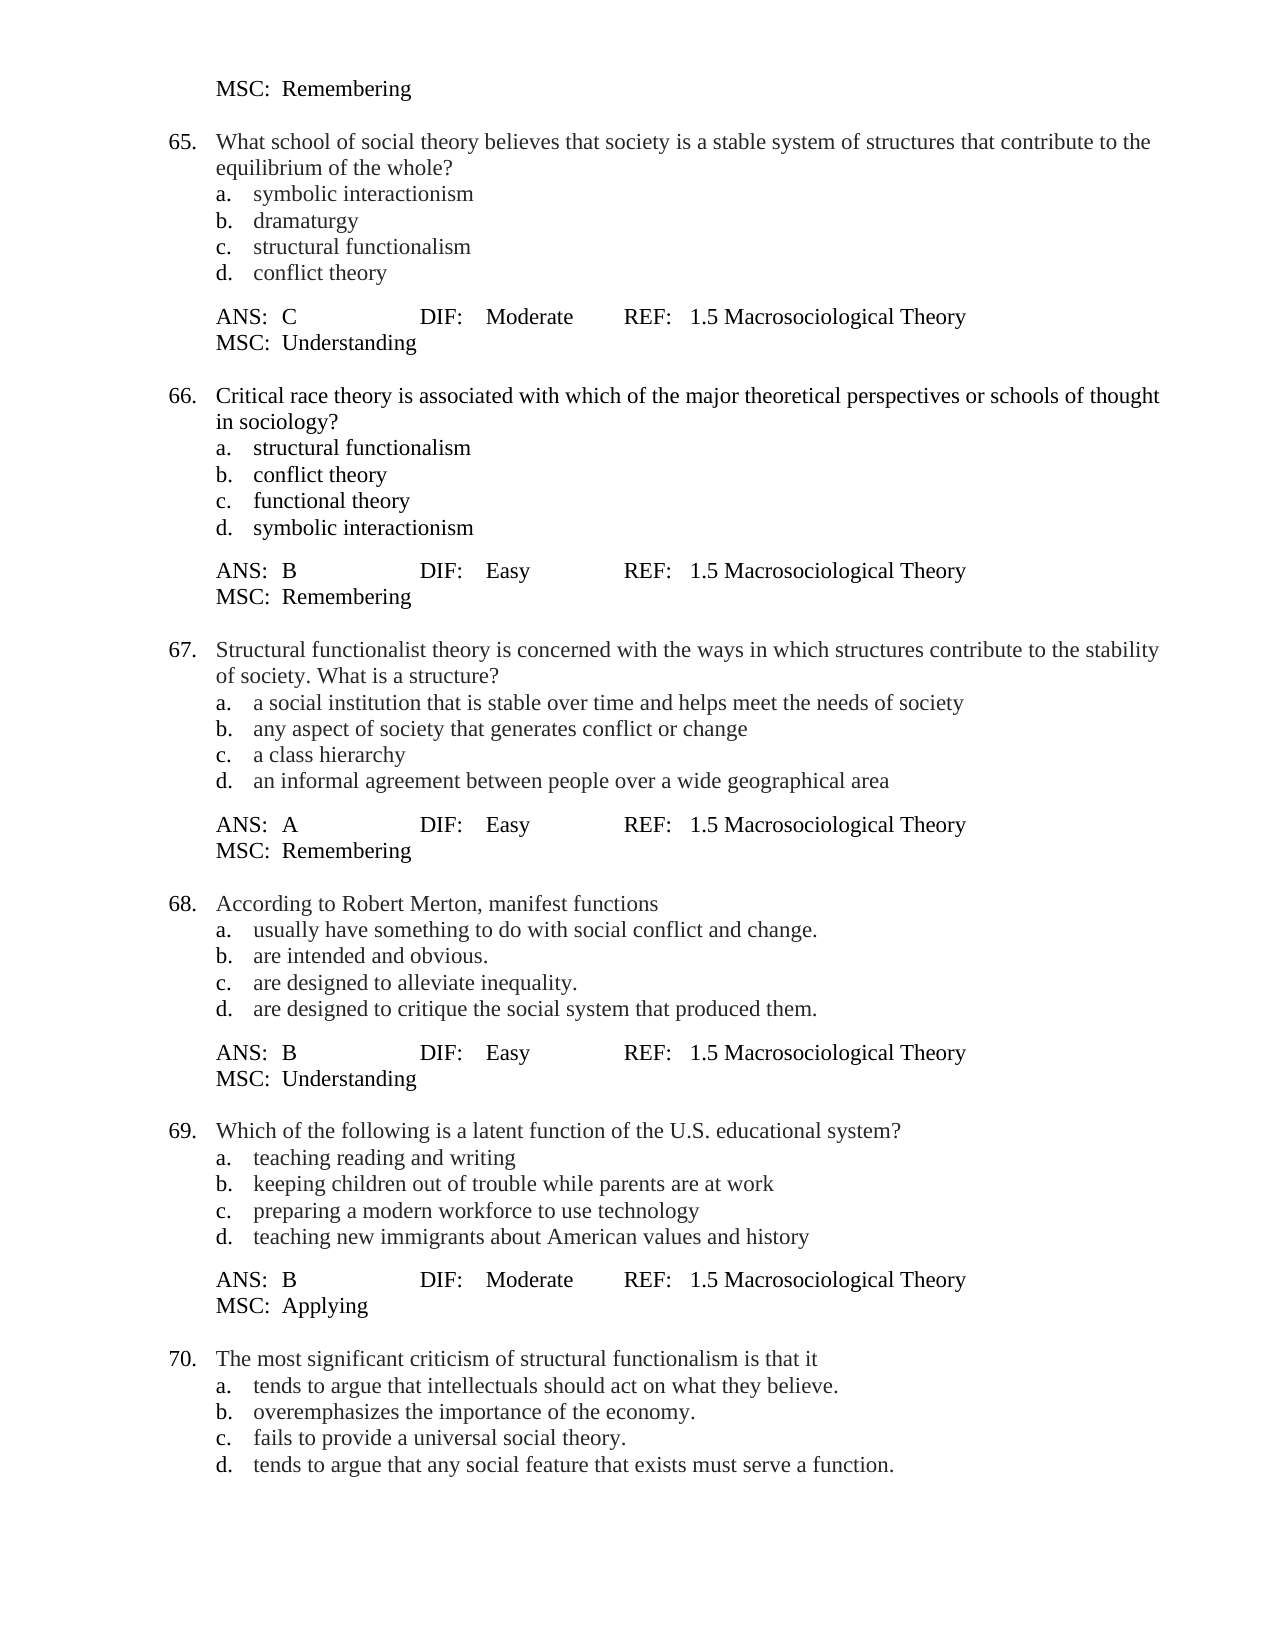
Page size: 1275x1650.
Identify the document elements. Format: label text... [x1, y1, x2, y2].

table_header a. [211, 916, 248, 943]
table_cell conflict theory [249, 461, 1092, 487]
table_cell preparing a modern workforce to use technology [249, 1197, 1092, 1223]
table_cell are designed to alleviate inequality. [249, 969, 1092, 995]
table_cell b. [211, 943, 248, 969]
table_cell teaching new immigrants about American values and history [249, 1223, 1092, 1249]
table_header a. [211, 689, 248, 715]
table_cell an informal agreement between people over a wide geographical area [249, 768, 1092, 794]
table_cell b. [211, 1170, 248, 1197]
table_header a. [211, 435, 248, 461]
table_header symbolic interactionism [249, 180, 1092, 207]
text ANS: C DIF: Moderate REF: 1.5 Macrosociological Theory [216, 303, 1162, 329]
table_cell d. [211, 995, 248, 1022]
text MSC: Applying [216, 1293, 1162, 1319]
text MSC: Remembering [216, 837, 1162, 863]
table_cell are intended and obvious. [249, 943, 1092, 969]
table_cell b. [211, 207, 248, 233]
text 66. Critical race theory is associated with which of the major theoretical perspectives or schools of thought in sociology? [150, 382, 1162, 434]
table_cell c. [211, 969, 248, 995]
table_cell d. [211, 1451, 248, 1477]
table_header tends to argue that intellectuals should act on what they believe. [249, 1372, 1092, 1398]
table_cell any aspect of society that generates conflict or change [249, 715, 1092, 741]
table_cell c. [211, 487, 248, 513]
text ANS: B DIF: Easy REF: 1.5 Macrosociological Theory [216, 1038, 1162, 1065]
text MSC: Understanding [216, 1065, 1162, 1091]
text MSC: Understanding [216, 329, 1162, 355]
table_cell c. [211, 1197, 248, 1223]
table_header teaching reading and writing [249, 1144, 1092, 1170]
text 67. Structural functionalist theory is concerned with the ways in which structures contribute to the stability of society. What is a structure? [150, 636, 1162, 688]
table_header usually have something to do with social conflict and change. [249, 916, 1092, 943]
table_cell b. [211, 461, 248, 487]
table_header a. [211, 180, 248, 207]
text ANS: B DIF: Easy REF: 1.5 Macrosociological Theory [216, 557, 1162, 583]
table_cell d. [211, 768, 248, 794]
table_header structural functionalism [249, 435, 1092, 461]
table_cell functional theory [249, 487, 1092, 513]
table_cell conflict theory [249, 260, 1092, 286]
table_cell dramaturgy [249, 207, 1092, 233]
text 65. What school of social theory believes that society is a stable system of structures that contribute to the equilibrium of the whole? [150, 128, 1162, 180]
text 69. Which of the following is a latent function of the U.S. educational system? [150, 1118, 1162, 1144]
text ANS: B DIF: Moderate REF: 1.5 Macrosociological Theory [216, 1266, 1162, 1293]
table_cell b. [211, 1398, 248, 1424]
table_cell are designed to critique the social system that produced them. [249, 995, 1092, 1022]
table_header a social institution that is stable over time and helps meet the needs of society [249, 689, 1092, 715]
table_cell tends to argue that any social feature that exists must serve a function. [249, 1451, 1092, 1477]
text ANS: A DIF: Easy REF: 1.5 Macrosociological Theory [216, 811, 1162, 837]
table_header a. [211, 1372, 248, 1398]
table_cell c. [211, 233, 248, 259]
text 68. According to Robert Merton, manifest functions [150, 890, 1162, 916]
table_cell d. [211, 514, 248, 540]
table_cell symbolic interactionism [249, 514, 1092, 540]
table_cell a class hierarchy [249, 741, 1092, 768]
table_header a. [211, 1144, 248, 1170]
table_cell fails to provide a universal social theory. [249, 1424, 1092, 1451]
table_cell d. [211, 1223, 248, 1249]
table_cell c. [211, 741, 248, 768]
table_cell keeping children out of trouble while parents are at work [249, 1170, 1092, 1197]
table_cell d. [211, 260, 248, 286]
table_cell b. [211, 715, 248, 741]
table_cell overemphasizes the importance of the economy. [249, 1398, 1092, 1424]
table_cell structural functionalism [249, 233, 1092, 259]
table_cell c. [211, 1424, 248, 1451]
text MSC: Remembering [216, 583, 1162, 609]
text MSC: Remembering [216, 75, 1162, 101]
text 70. The most significant criticism of structural functionalism is that it [150, 1345, 1162, 1372]
